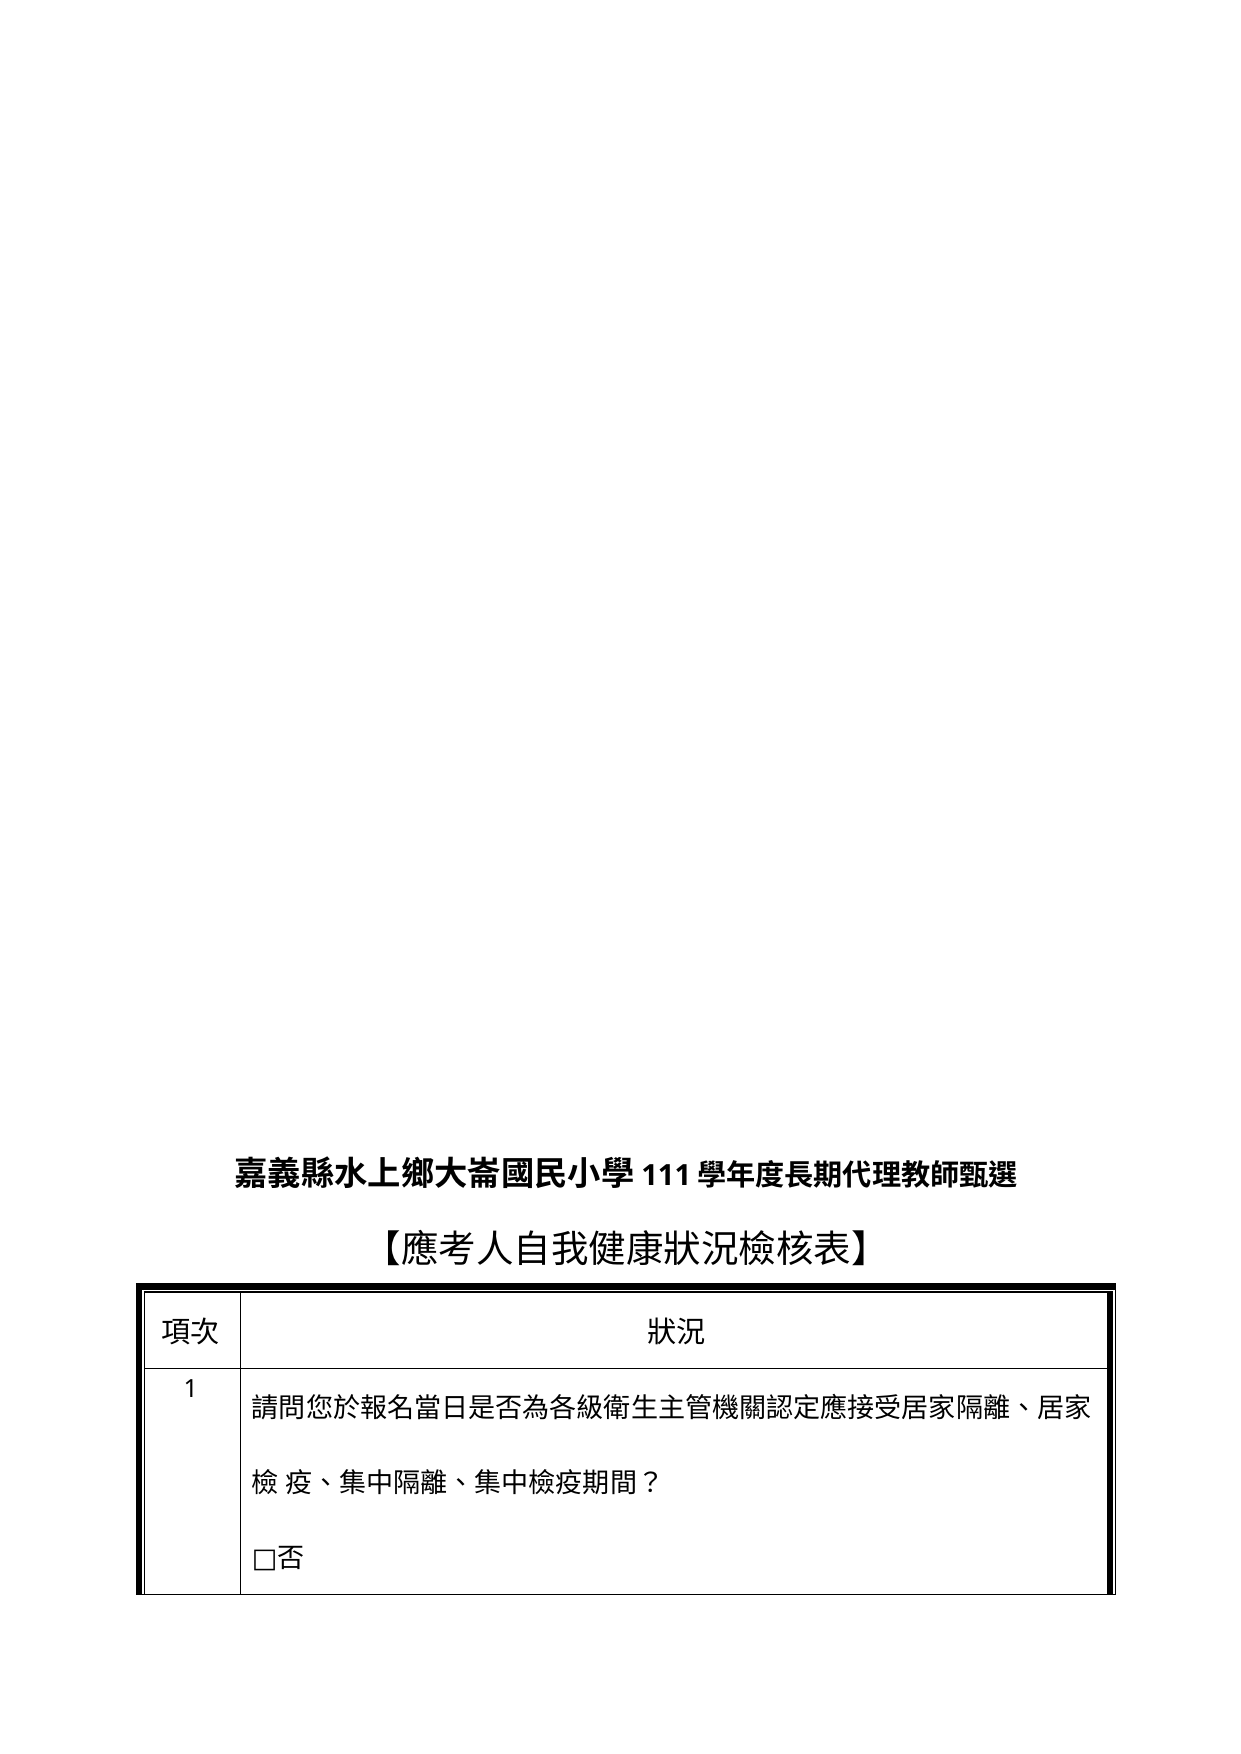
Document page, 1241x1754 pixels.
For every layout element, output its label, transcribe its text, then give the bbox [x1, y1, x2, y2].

table_cell 1 [145, 1369, 240, 1594]
table_header 狀況 [241, 1293, 1107, 1368]
table_header 項次 [145, 1293, 240, 1368]
text 【應考人自我健康狀況檢核表】 [136, 1208, 1116, 1283]
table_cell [241, 1369, 1107, 1594]
text 嘉義縣水上鄉大崙國民小學111學年度長期代理教師甄選 [136, 1133, 1116, 1208]
